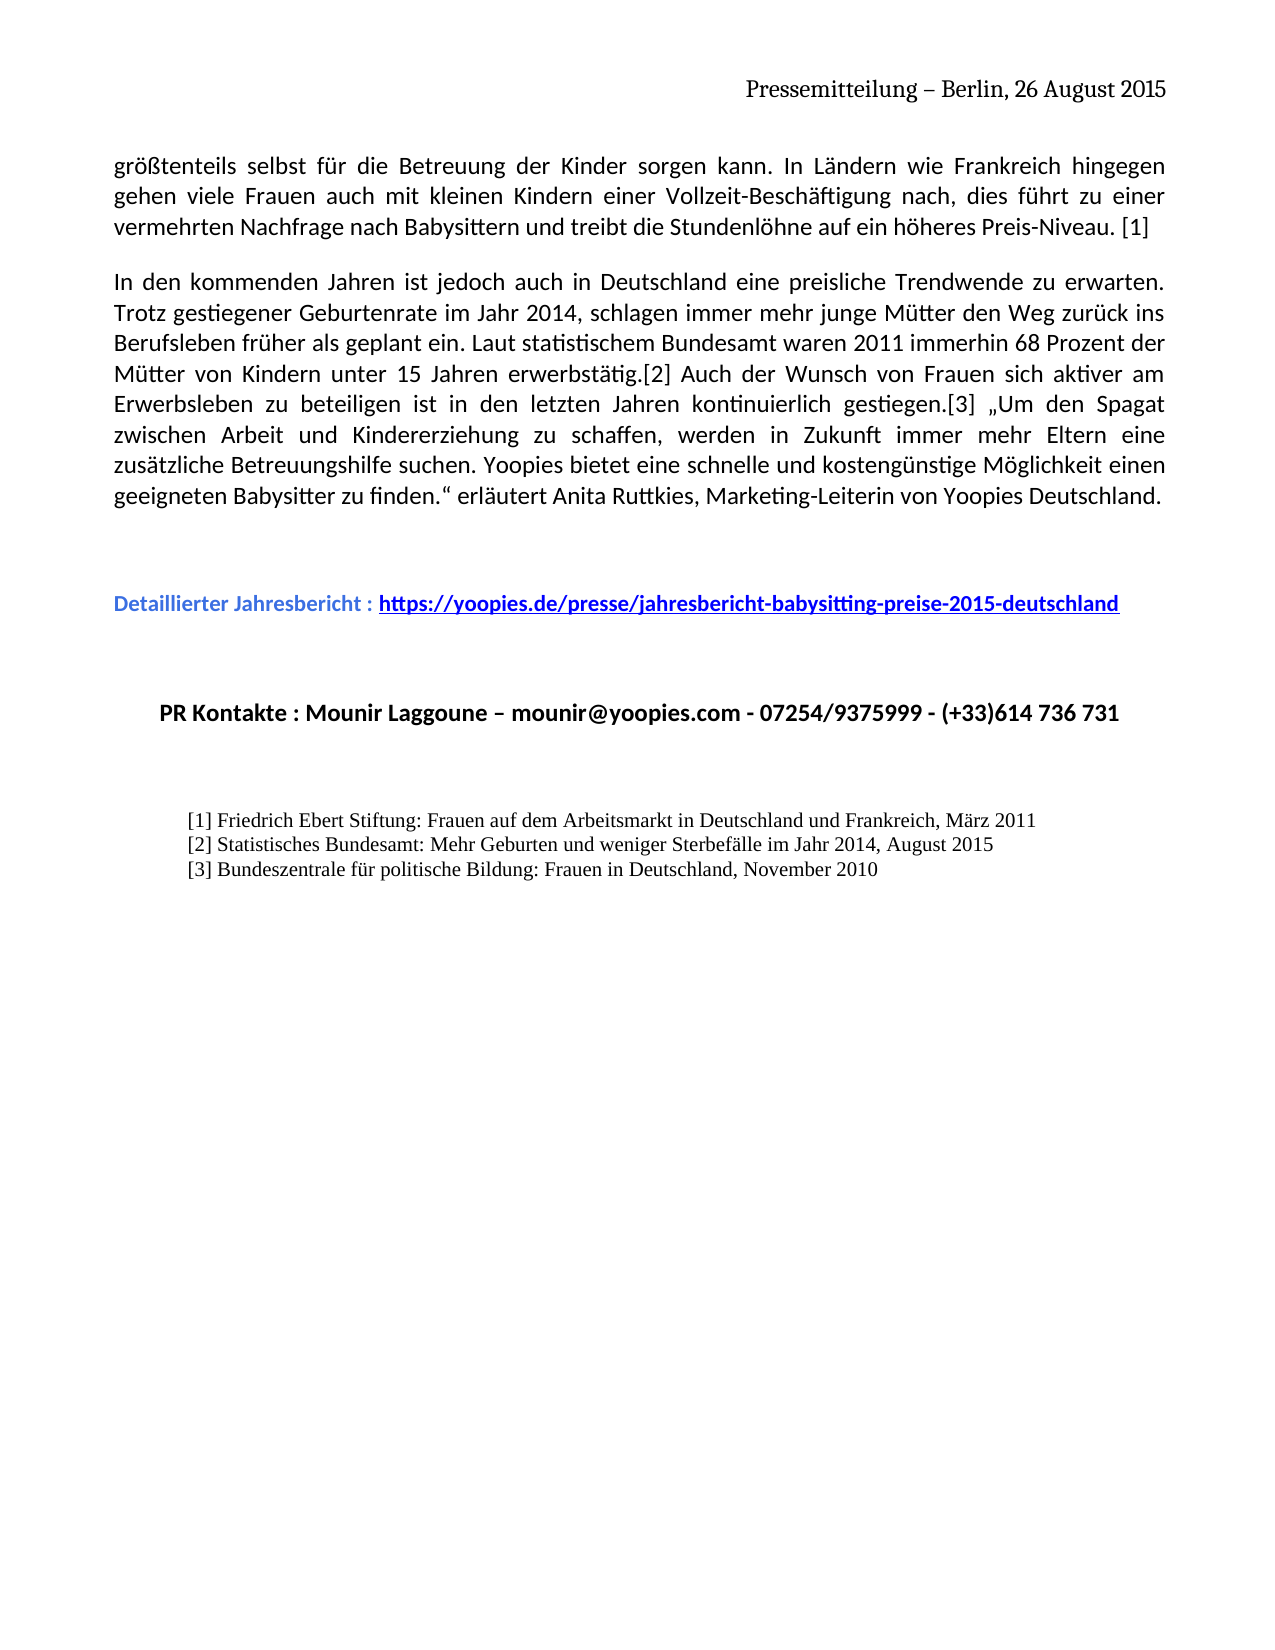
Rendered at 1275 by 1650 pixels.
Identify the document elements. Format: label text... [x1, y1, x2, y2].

text [1] Friedrich Ebert Stiftung: Frauen auf dem Arbeitsmarkt in Deutschland und Frankreich, März 2011 [187, 808, 1167, 832]
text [114, 150, 1167, 242]
text [2] Statistisches Bundesamt: Mehr Geburten und weniger Sterbefälle im Jahr 2014, August 2015 [187, 832, 1167, 856]
text PR Kontakte : Mounir Laggoune – mounir@yoopies.com - 07254/9375999 - (+33)614 736 731 [114, 697, 1167, 728]
text [3] Bundeszentrale für politische Bildung: Frauen in Deutschland, November 2010 [187, 856, 1167, 881]
text Detaillierter Jahresbericht : https://yoopies.de/presse/jahresbericht-babysitting-preise-2015-deutschland [114, 589, 1167, 617]
text In den kommenden Jahren ist jedoch auch in Deutschland eine preisliche Trendwende zu erwarten. Trotz gestiegener Geburtenrate im Jahr 2014, schlagen immer mehr junge Mütter den Weg zurück ins Berufsleben früher als geplant ein. Laut statistischem Bundesamt waren 2011 immerhin 68 Prozent der Mütter von Kindern unter 15 Jahren erwerbstätig.[2] Auch der Wunsch von Frauen sich aktiver am Erwerbsleben zu beteiligen ist in den letzten Jahren kontinuierlich gestiegen.[3] „Um den Spagat zwischen Arbeit und Kindererziehung zu schaffen, werden in Zukunft immer mehr Eltern eine zusätzliche Betreuungshilfe suchen. Yoopies bietet eine schnelle und kostengünstige Möglichkeit einen geeigneten Babysitter zu finden.“ erläutert Anita Ruttkies, Marketing-Leiterin von Yoopies Deutschland. [114, 267, 1167, 511]
